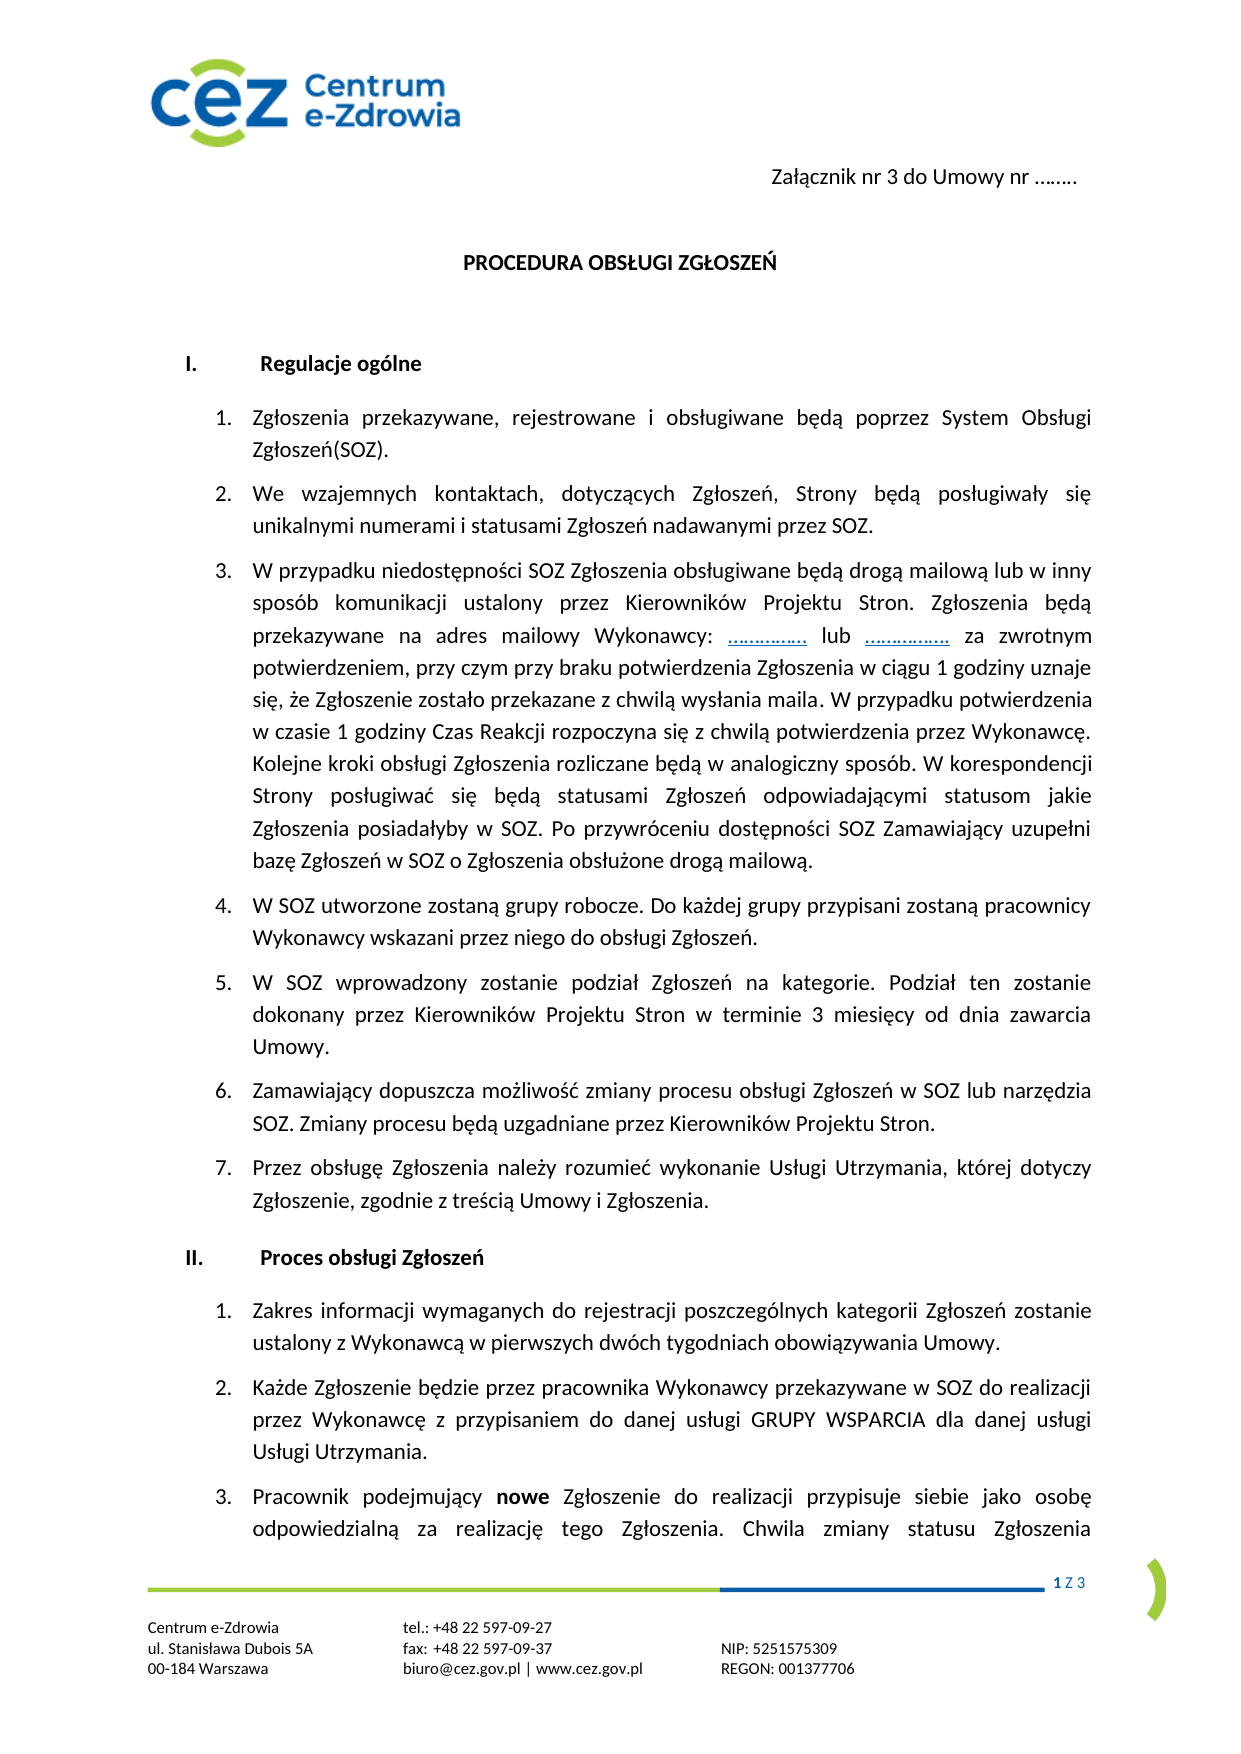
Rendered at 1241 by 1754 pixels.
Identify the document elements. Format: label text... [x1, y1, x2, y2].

list Zakres informacji wymaganych do rejestracji poszczególnych kategorii Zgłoszeń zostanie ustalony z Wykonawcą w pierwszych dwóch tygodniach obowiązywania Umowy. [215, 1296, 1093, 1356]
list Zamawiający dopuszcza możliwość zmiany procesu obsługi Zgłoszeń w SOZ lub narzędzia SOZ. Zmiany procesu będą uzgadniane przez Kierowników Projektu Stron. [215, 1077, 1093, 1137]
text Załącznik nr 3 do Umowy nr …….. [148, 162, 1078, 191]
subtitle Regulacje ogólne [185, 349, 1093, 378]
picture [1146, 1558, 1167, 1621]
list Zgłoszenia przekazywane, rejestrowane i obsługiwane będą poprzez System Obsługi Zgłoszeń(SOZ). [215, 403, 1093, 463]
subtitle Proces obsługi Zgłoszeń [185, 1243, 1093, 1271]
list We wzajemnych kontaktach, dotyczących Zgłoszeń, Strony będą posługiwały się unikalnymi numerami i statusami Zgłoszeń nadawanymi przez SOZ. [215, 479, 1093, 540]
list W SOZ utworzone zostaną grupy robocze. Do każdej grupy przypisani zostaną pracownicy Wykonawcy wskazani przez niego do obsługi Zgłoszeń. [215, 891, 1093, 951]
list W przypadku niedostępności SOZ Zgłoszenia obsługiwane będą drogą mailową lub w inny sposób komunikacji ustalony przez Kierowników Projektu Stron. Zgłoszenia będą przekazywane na adres mailowy Wykonawcy: …………… lub ……………. za zwrotnym potwierdzeniem, przy czym przy braku potwierdzenia Zgłoszenia w ciągu 1 godziny uznaje się, że Zgłoszenie zostało przekazane z chwilą wysłania maila. W przypadku potwierdzenia w czasie 1 godziny Czas Reakcji rozpoczyna się z chwilą potwierdzenia przez Wykonawcę. Kolejne kroki obsługi Zgłoszenia rozliczane będą w analogiczny sposób. W korespondencji Strony posługiwać się będą statusami Zgłoszeń odpowiadającymi statusom jakie Zgłoszenia posiadałyby w SOZ. Po przywróceniu dostępności SOZ Zamawiający uzupełni bazę Zgłoszeń w SOZ o Zgłoszenia obsłużone drogą mailową. [215, 556, 1093, 874]
list W SOZ wprowadzony zostanie podział Zgłoszeń na kategorie. Podział ten zostanie dokonany przez Kierowników Projektu Stron w terminie 3 miesięcy od dnia zawarcia Umowy. [215, 968, 1093, 1060]
text PROCEDURA OBSŁUGI ZGŁOSZEŃ [148, 248, 1093, 276]
list Przez obsługę Zgłoszenia należy rozumieć wykonanie Usługi Utrzymania, której dotyczy Zgłoszenie, zgodnie z treścią Umowy i Zgłoszenia. [215, 1153, 1093, 1214]
list Każde Zgłoszenie będzie przez pracownika Wykonawcy przekazywane w SOZ do realizacji przez Wykonawcę z przypisaniem do danej usługi GRUPY WSPARCIA dla danej usługi Usługi Utrzymania. [215, 1373, 1093, 1465]
picture [147, 59, 464, 147]
